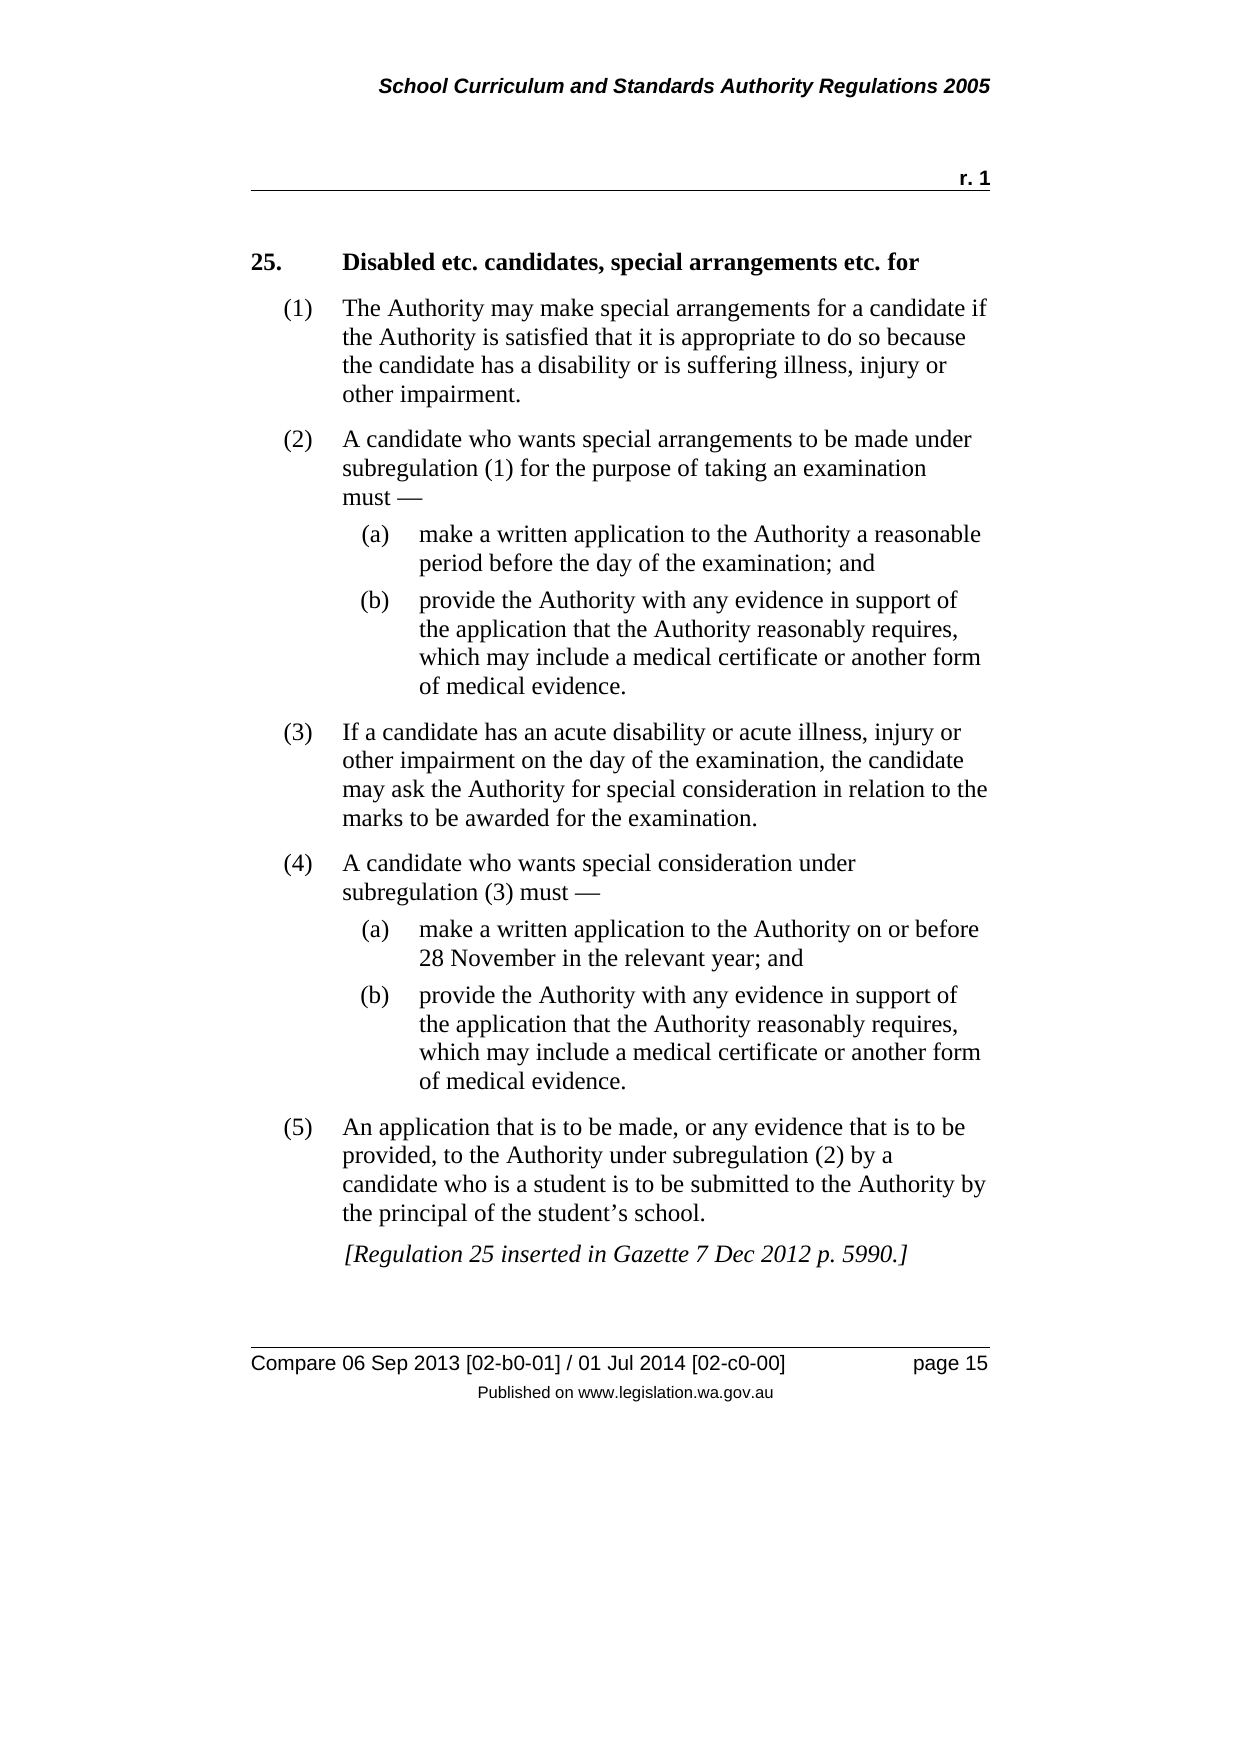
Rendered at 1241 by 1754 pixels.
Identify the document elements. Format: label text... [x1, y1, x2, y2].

text (2) A candidate who wants special arrangements to be made under subregulation (1) for the purpose of taking an examination must — [251, 424, 990, 511]
subtitle 25. Disabled etc. candidates, special arrangements etc. for [251, 247, 990, 276]
text (5) An application that is to be made, or any evidence that is to be provided, to the Authority under subregulation (2) by a candidate who is a student is to be submitted to the Authority by the principal of the student’s school. [251, 1112, 990, 1227]
text (b) provide the Authority with any evidence in support of the application that the Authority reasonably requires, which may include a medical certificate or another form of medical evidence. [251, 980, 990, 1095]
text (4) A candidate who wants special consideration under subregulation (3) must — [251, 848, 990, 906]
text (a) make a written application to the Authority on or before 28 November in the relevant year; and [251, 914, 990, 972]
text [Regulation 25 inserted in Gazette 7 Dec 2012 p. 5990.] [251, 1239, 990, 1268]
text (3) If a candidate has an acute disability or acute illness, injury or other impairment on the day of the examination, the candidate may ask the Authority for special consideration in relation to the marks to be awarded for the examination. [251, 717, 990, 832]
text (a) make a written application to the Authority a reasonable period before the day of the examination; and [251, 519, 990, 577]
text (1) The Authority may make special arrangements for a candidate if the Authority is satisfied that it is appropriate to do so because the candidate has a disability or is suffering illness, injury or other impairment. [251, 293, 990, 408]
text (b) provide the Authority with any evidence in support of the application that the Authority reasonably requires, which may include a medical certificate or another form of medical evidence. [251, 585, 990, 700]
